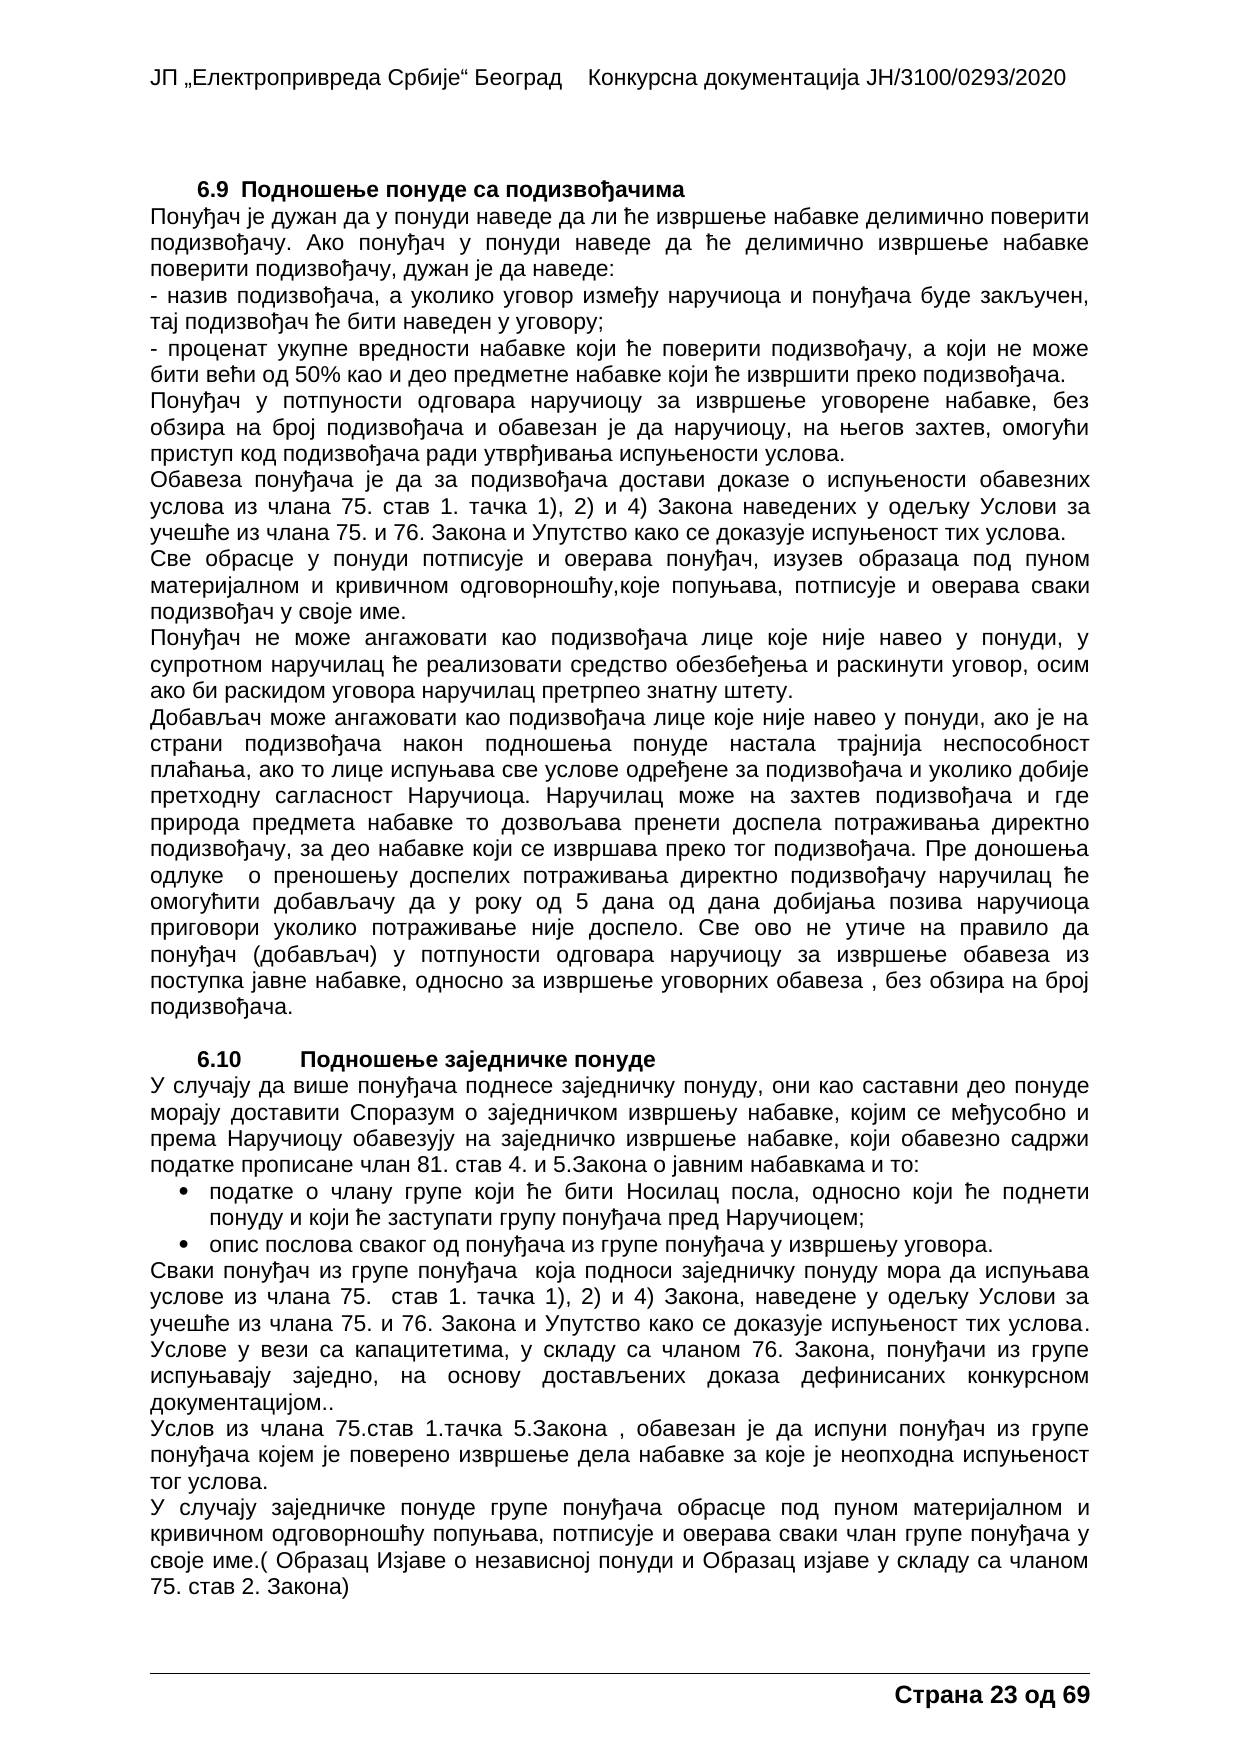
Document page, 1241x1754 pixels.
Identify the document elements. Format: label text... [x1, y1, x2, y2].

text - назив подизвођача, а уколико уговор између наручиоца и понуђача буде закључен, тај подизвођач ће бити наведен у уговору; [150, 282, 1090, 334]
text Обавеза понуђача је да за подизвођача достави доказе о испуњености обавезних услова из члана 75. став 1. тачка 1), 2) и 4) Закона наведених у одељку Услови за учешће из члана 75. и 76. Закона и Упутство како се доказује испуњеност тих услова. [150, 466, 1090, 545]
text опис послова сваког од понуђача из групе понуђача у извршењу уговора. [179, 1231, 1090, 1257]
text податке о члану групе који ће бити Носилац посла, односно који ће поднети понуду и који ће заступати групу понуђача пред Наручиоцем; [179, 1178, 1090, 1231]
list Подношење понуде са подизвођачима [197, 176, 1090, 203]
text У случају заједничке понуде групе понуђача обрасце под пуном материјалном и кривичном одговорношћу попуњава, потписује и оверава сваки члан групе понуђача у своје име.( Образац Изјаве о независној понуди и Образац изјаве у складу са чланом 75. став 2. Закона) [150, 1494, 1090, 1599]
text - проценат укупне вредности набавке који ће поверити подизвођачу, а који не може бити већи од 50% као и део предметне набавке који ће извршити преко подизвођача. [150, 334, 1090, 387]
list Подношење заједничке понуде [197, 1046, 1090, 1072]
text Услов из члана 75.став 1.тачка 5.Закона , обавезан је да испуни понуђач из групе понуђача којем је поверено извршење дела набавке за које је неопходна испуњеност тог услова. [150, 1415, 1090, 1494]
text Сваки понуђач из групе понуђача која подноси заједничку понуду мора да испуњава услове из члана 75. став 1. тачка 1), 2) и 4) Закона, наведене у одељку Услови за учешће из члана 75. и 76. Закона и Упутство како се доказује испуњеност тих услова. Услове у вези са капацитетима, у складу са чланом 76. Закона, понуђачи из групе испуњавају заједно, на основу достављених доказа дефинисаних конкурсном документацијом.. [150, 1257, 1090, 1415]
text Понуђач не може ангажовати као подизвођача лице које није навео у понуди, у супротном наручилац ће реализовати средство обезбеђења и раскинути уговор, осим ако би раскидом уговора наручилац претрпео знатну штету. [150, 624, 1090, 703]
text У случају да више понуђача поднесе заједничку понуду, они као саставни део понуде морају доставити Споразум о заједничком извршењу набавке, којим се међусобно и према Наручиоцу обавезују на заједничко извршење набавке, који обавезно садржи податке прописане члан 81. став 4. и 5.Закона о јавним набавкама и то: [150, 1072, 1090, 1178]
text Понуђач је дужан да у понуди наведе да ли ће извршење набавке делимично поверити подизвођачу. Ако понуђач у понуди наведе да ће делимично извршење набавке поверити подизвођачу, дужан је да наведе: [150, 203, 1090, 282]
text Све обрасце у понуди потписује и оверава понуђач, изузев образаца под пуном материјалном и кривичном одговорношћу,које попуњава, потписује и оверава сваки подизвођач у своје име. [150, 545, 1090, 624]
text Понуђач у потпуности одговара наручиоцу за извршење уговорене набавке, без обзира на број подизвођача и обавезан је да наручиоцу, на његов захтев, омогући приступ код подизвођача ради утврђивања испуњености услова. [150, 387, 1090, 466]
text Добављач може ангажовати као подизвођача лице које није навео у понуди, ако је на страни подизвођача након подношења понуде настала трајнија неспособност плаћања, ако то лице испуњава све услове одређене за подизвођача и уколико добије претходну сагласност Наручиоца. Наручилац може на захтев подизвођача и где природа предмета набавке то дозвољава пренети доспела потраживања директно подизвођачу, за део набавке који се извршава преко тог подизвођача. Пре доношења одлуке о преношењу доспелих потраживања директно подизвођачу наручилац ће омогућити добављачу да у року од 5 дана од дана добијања позива наручиоца приговори уколико потраживање није доспело. Све ово не утиче на правило да понуђач (добављач) у потпуности одговара наручиоцу за извршење обавеза из поступка јавне набавке, односно за извршење уговорних обавеза , без обзира на број подизвођача. [150, 703, 1090, 1020]
